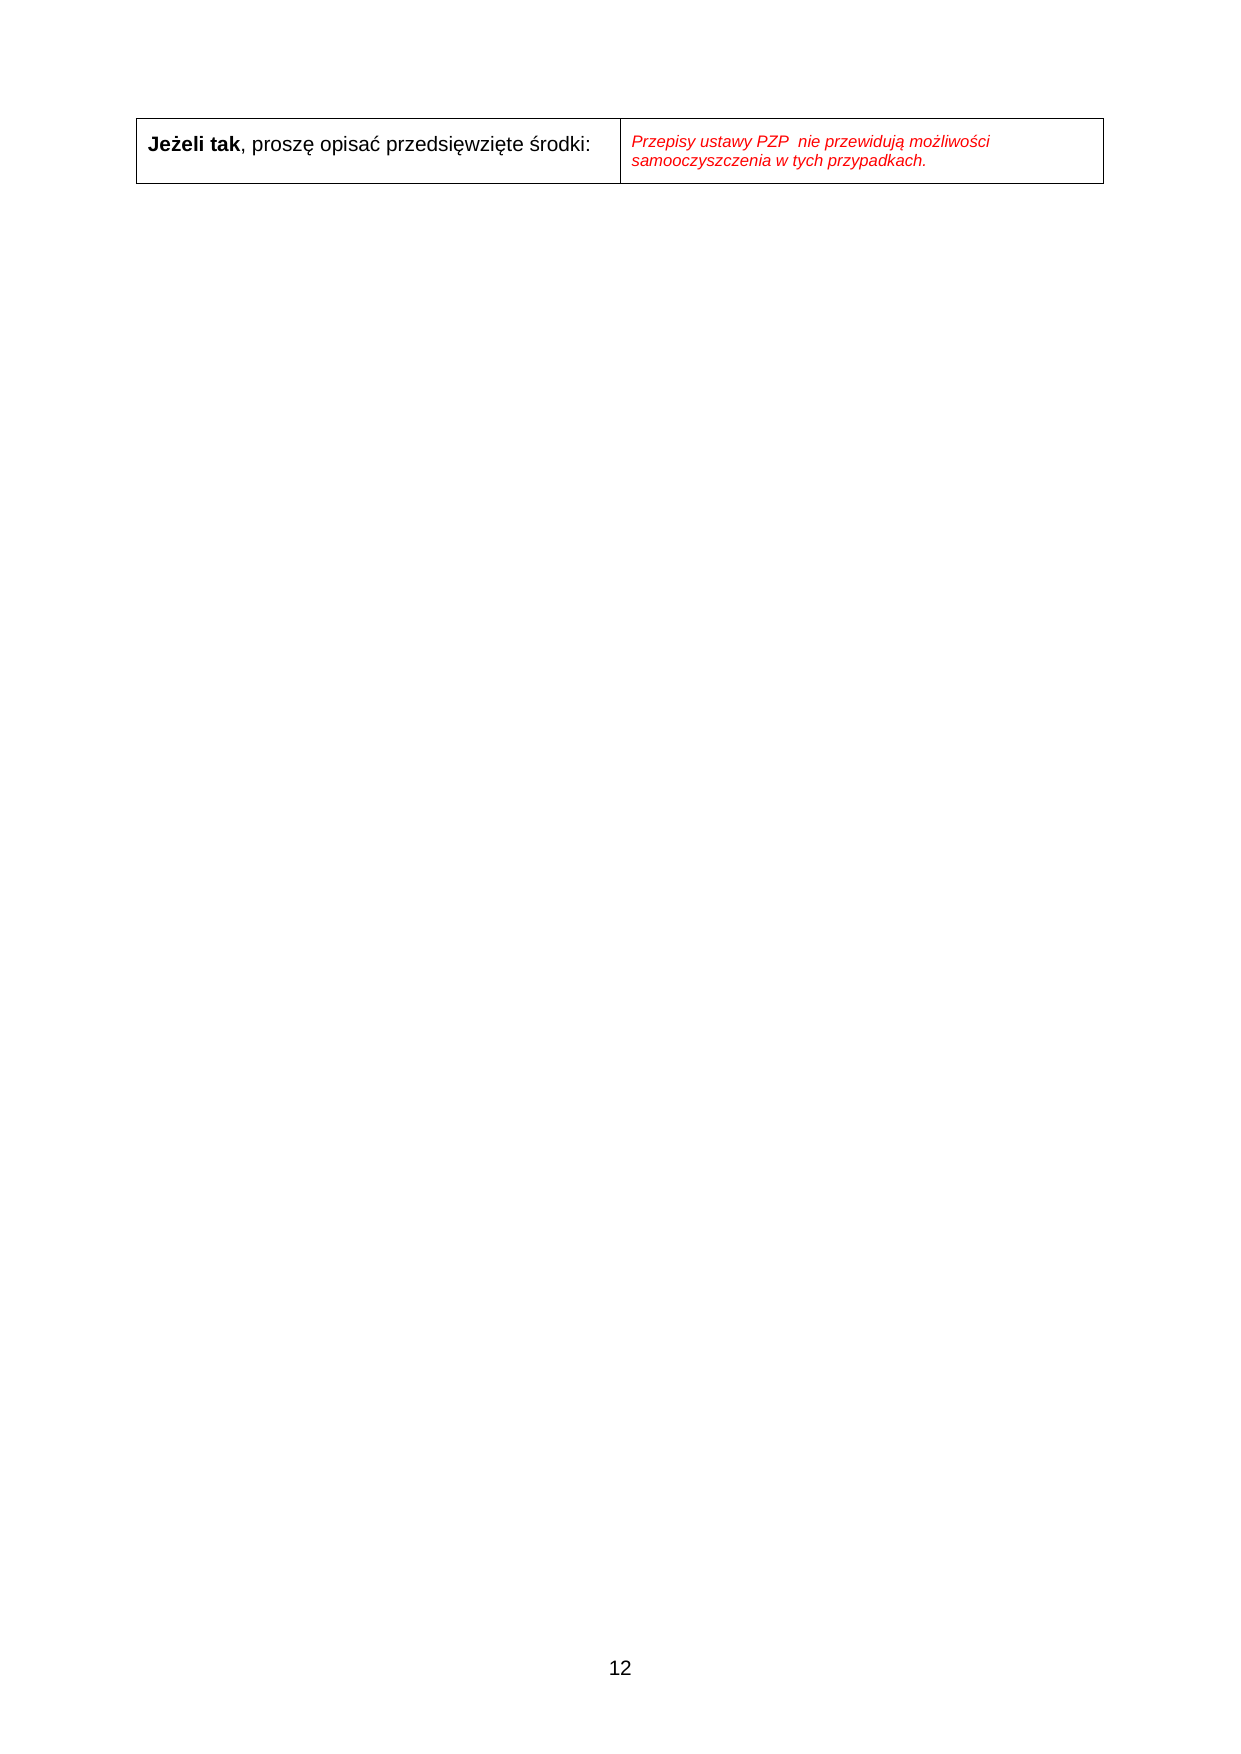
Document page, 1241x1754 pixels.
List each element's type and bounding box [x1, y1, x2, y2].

table_cell [137, 119, 620, 182]
table_cell [621, 119, 1103, 182]
